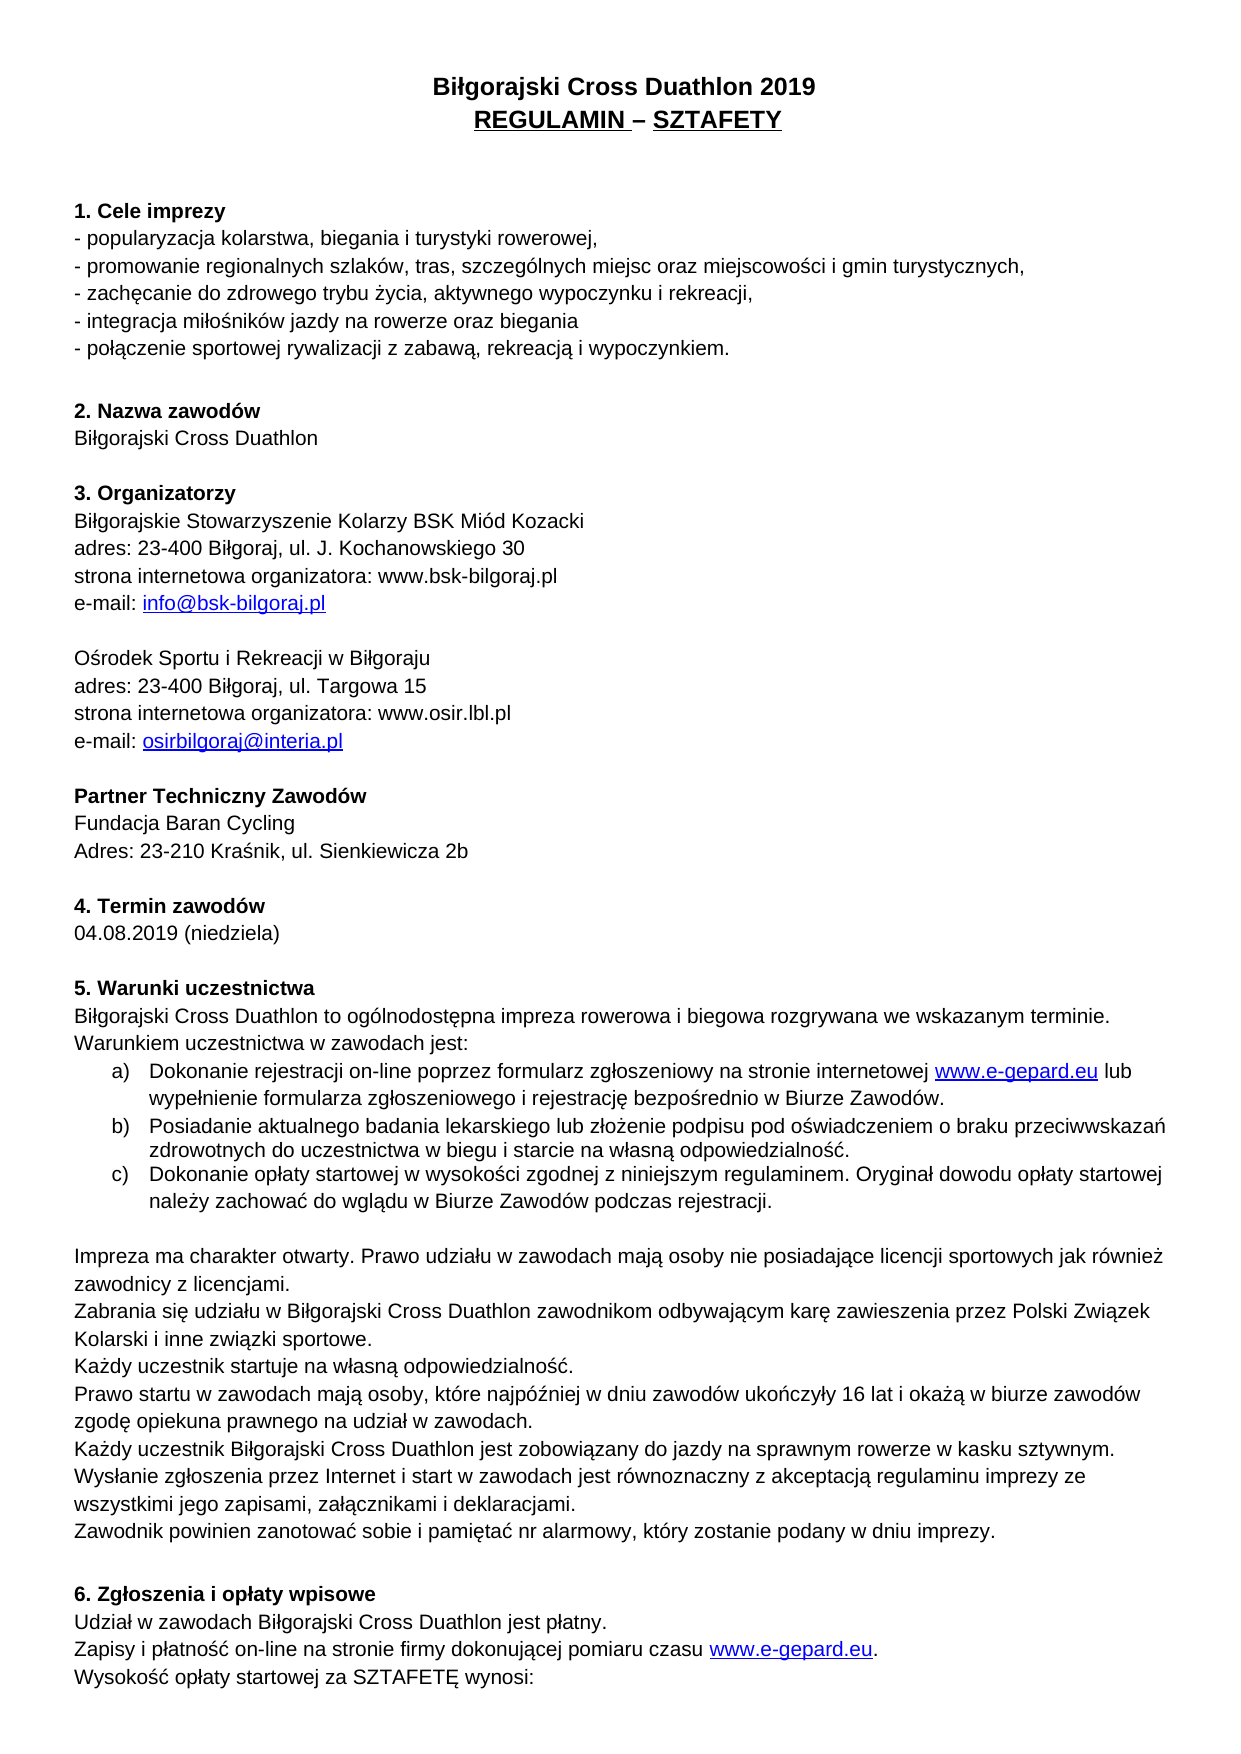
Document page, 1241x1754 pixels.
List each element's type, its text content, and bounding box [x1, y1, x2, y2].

text adres: 23-400 Biłgoraj, ul. Targowa 15 [74, 673, 1181, 697]
text 5. Warunki uczestnictwa [74, 976, 1181, 1000]
text strona internetowa organizatora: www.bsk-bilgoraj.pl [74, 563, 1181, 587]
text Fundacja Baran Cycling [74, 811, 1181, 835]
text Impreza ma charakter otwarty. Prawo udziału w zawodach mają osoby nie posiadające licencji sportowych jak również zawodnicy z licencjami. [74, 1244, 1181, 1295]
text Każdy uczestnik Biłgorajski Cross Duathlon jest zobowiązany do jazdy na sprawnym rowerze w kasku sztywnym. [74, 1436, 1181, 1460]
text Każdy uczestnik startuje na własną odpowiedzialność. [74, 1354, 1181, 1378]
text Adres: 23-210 Kraśnik, ul. Sienkiewicza 2b [74, 838, 1181, 862]
list Posiadanie aktualnego badania lekarskiego lub złożenie podpisu pod oświadczeniem o braku przeciwwskazań zdrowotnych do uczestnictwa w biegu i starcie na własną odpowiedzialność. [111, 1113, 1181, 1161]
text Partner Techniczny Zawodów [74, 783, 1181, 807]
text Prawo startu w zawodach mają osoby, które najpóźniej w dniu zawodów ukończyły 16 lat i okażą w biurze zawodów zgodę opiekuna prawnego na udział w zawodach. [74, 1381, 1181, 1433]
list Dokonanie rejestracji on-line poprzez formularz zgłoszeniowy na stronie internetowej www.e-gepard.eu lub wypełnienie formularza zgłoszeniowego i rejestrację bezpośrednio w Biurze Zawodów. [111, 1058, 1181, 1110]
text Zapisy i płatność on-line na stronie firmy dokonującej pomiaru czasu www.e-gepard.eu. [74, 1637, 1181, 1661]
text 6. Zgłoszenia i opłaty wpisowe [74, 1582, 1181, 1606]
text - połączenie sportowej rywalizacji z zabawą, rekreacją i wypoczynkiem. [74, 336, 1181, 360]
text - zachęcanie do zdrowego trybu życia, aktywnego wypoczynku i rekreacji, [74, 281, 1181, 305]
text Biłgorajski Cross Duathlon 2019 REGULAMIN – SZTAFETY [74, 72, 1181, 134]
text Udział w zawodach Biłgorajski Cross Duathlon jest płatny. [74, 1610, 1181, 1634]
text Zabrania się udziału w Biłgorajski Cross Duathlon zawodnikom odbywającym karę zawieszenia przez Polski Związek Kolarski i inne związki sportowe. [74, 1299, 1181, 1350]
text e-mail: info@bsk-bilgoraj.pl [74, 591, 1181, 615]
text - integracja miłośników jazdy na rowerze oraz biegania [74, 308, 1181, 332]
text Zawodnik powinien zanotować sobie i pamiętać nr alarmowy, który zostanie podany w dniu imprezy. [74, 1519, 1181, 1578]
text Wysokość opłaty startowej za SZTAFETĘ wynosi: [74, 1665, 1181, 1689]
text 1. Cele imprezy [74, 198, 1181, 222]
text - popularyzacja kolarstwa, biegania i turystyki rowerowej, [74, 226, 1181, 250]
text 3. Organizatorzy [74, 481, 1181, 505]
text Biłgorajski Cross Duathlon [74, 426, 1181, 450]
text Wysłanie zgłoszenia przez Internet i start w zawodach jest równoznaczny z akceptacją regulaminu imprezy ze wszystkimi jego zapisami, załącznikami i deklaracjami. [74, 1464, 1181, 1515]
text Ośrodek Sportu i Rekreacji w Biłgoraju [74, 646, 1181, 670]
text 4. Termin zawodów [74, 893, 1181, 917]
text - promowanie regionalnych szlaków, tras, szczególnych miejsc oraz miejscowości i gmin turystycznych, [74, 253, 1181, 277]
text 2. Nazwa zawodów [74, 398, 1181, 422]
text Biłgorajski Cross Duathlon to ogólnodostępna impreza rowerowa i biegowa rozgrywana we wskazanym terminie. Warunkiem uczestnictwa w zawodach jest: [74, 1003, 1181, 1055]
text 04.08.2019 (niedziela) [74, 921, 1181, 945]
text adres: 23-400 Biłgoraj, ul. J. Kochanowskiego 30 [74, 536, 1181, 560]
text e-mail: osirbilgoraj@interia.pl [74, 728, 1181, 752]
list Dokonanie opłaty startowej w wysokości zgodnej z niniejszym regulaminem. Oryginał dowodu opłaty startowej należy zachować do wglądu w Biurze Zawodów podczas rejestracji. [111, 1161, 1181, 1213]
text strona internetowa organizatora: www.osir.lbl.pl [74, 701, 1181, 725]
text Biłgorajskie Stowarzyszenie Kolarzy BSK Miód Kozacki [74, 508, 1181, 532]
